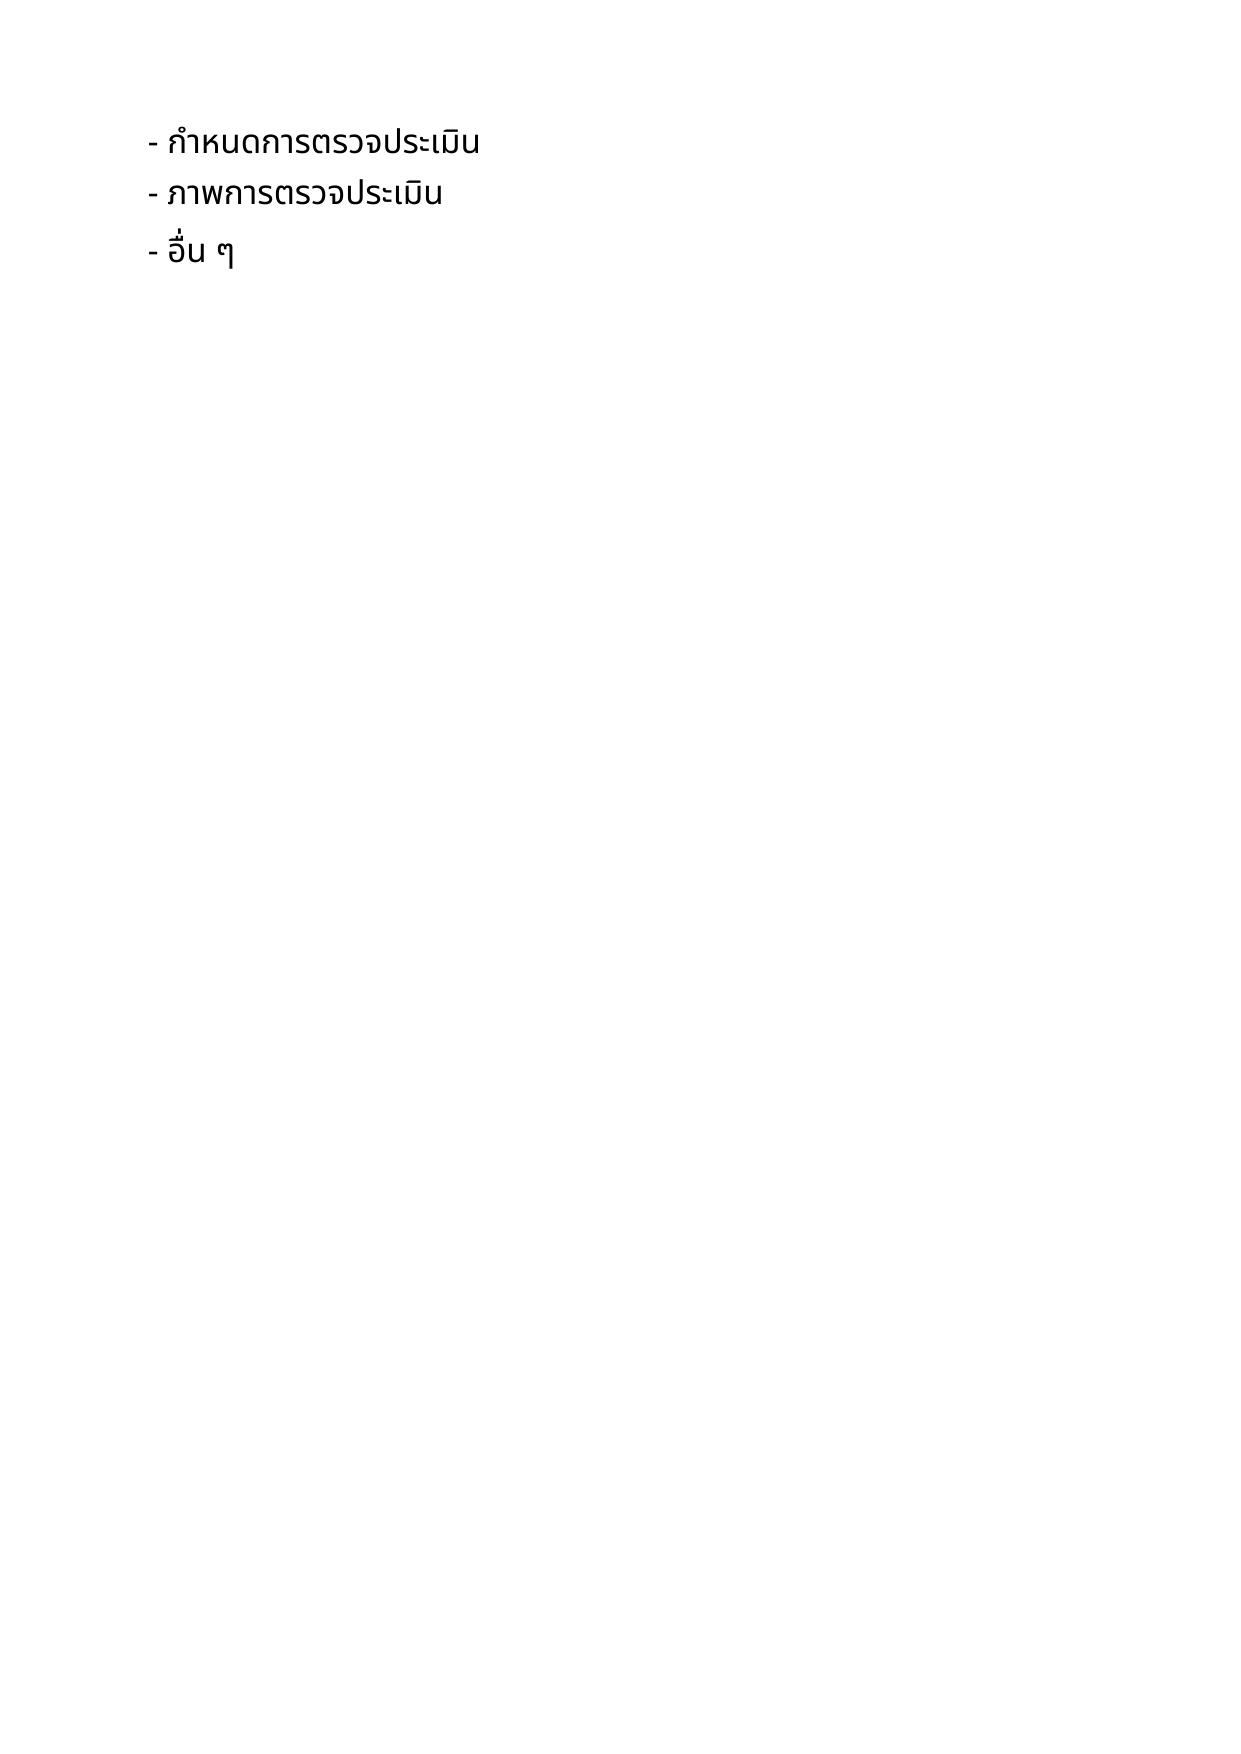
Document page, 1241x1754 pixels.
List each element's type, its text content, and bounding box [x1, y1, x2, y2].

text - กำหนดการตรวจประเมิน [148, 118, 1122, 169]
text - อื่น ๆ [148, 227, 1122, 278]
text - ภาพการตรวจประเมิน [148, 169, 1122, 219]
